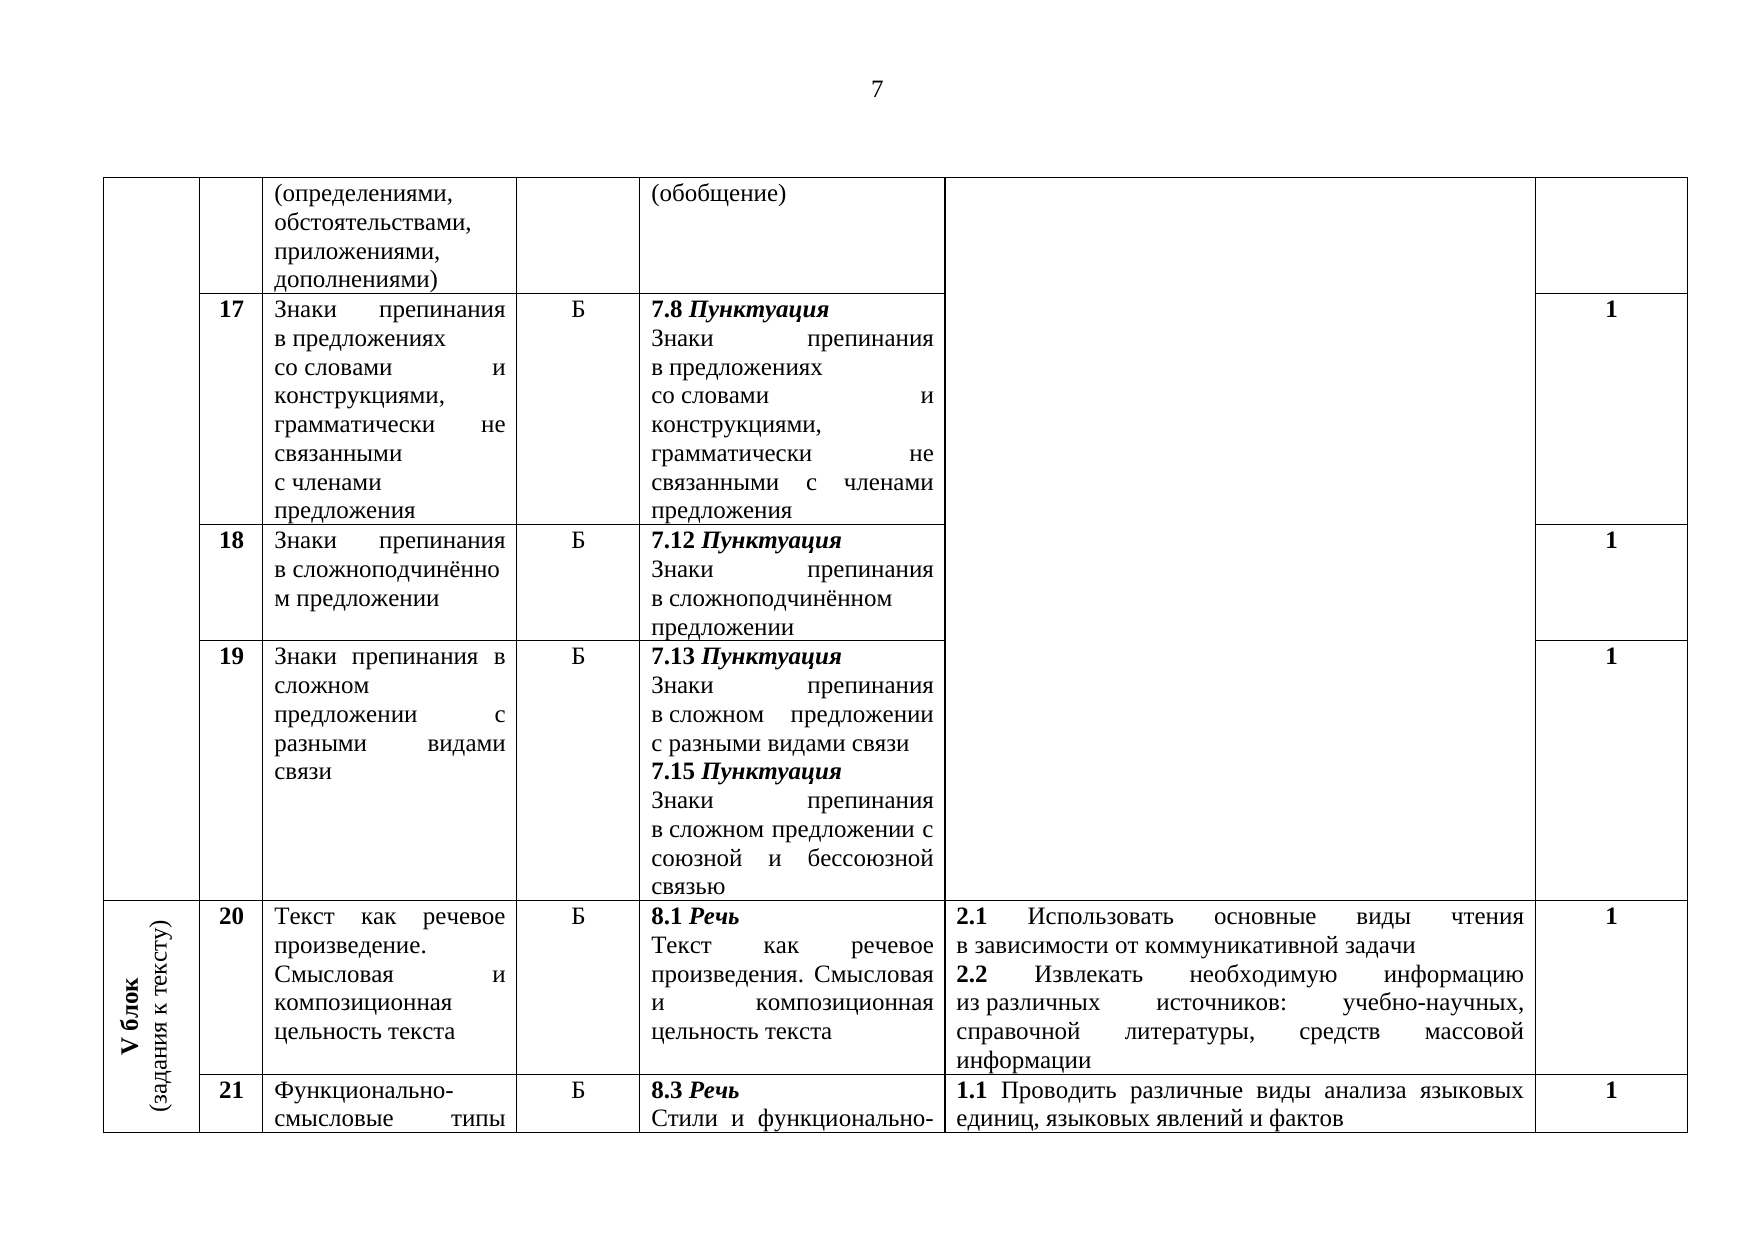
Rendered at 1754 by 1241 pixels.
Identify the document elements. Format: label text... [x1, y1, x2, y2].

table_cell 1 [1536, 525, 1687, 640]
table_cell Б [517, 641, 639, 900]
table_cell 1 [1536, 1075, 1687, 1132]
table_cell 16 [200, 178, 262, 293]
table_cell 8.1 Речь Текст как речевое произведения. Смысловая и композиционная цельность текста [640, 901, 944, 1074]
table_cell 1 [1536, 641, 1687, 900]
table_cell 20 [200, 901, 262, 1074]
table_cell Б [517, 1075, 639, 1132]
table_cell Б [517, 525, 639, 640]
table_cell 7.13 Пунктуация Знаки препинания в сложном предложении с разными видами связи 7.15 Пунктуация Знаки препинания в сложном предложении с союзной и бессоюзной связью [640, 641, 944, 900]
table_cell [946, 1075, 1535, 1132]
table_cell V блок (задания к тексту) [104, 901, 199, 1132]
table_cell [640, 178, 944, 293]
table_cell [640, 1075, 944, 1132]
table_cell 2.1 Использовать основные виды чтения в зависимости от коммуникативной задачи 2.2 Извлекать необходимую информацию из различных источников: учебно-научных, справочной литературы, средств массовой информации [946, 901, 1535, 1074]
table_cell 19 [200, 641, 262, 900]
table_cell Б [517, 294, 639, 524]
table_cell 17 [200, 294, 262, 524]
table_cell Знаки препинания в предложениях со словами и конструкциями, грамматически не связанными с членами предложения [263, 294, 516, 524]
table_cell Текст как речевое произведение. Смысловая и композиционная цельность текста [263, 901, 516, 1074]
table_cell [263, 1075, 516, 1132]
table_cell Б [517, 901, 639, 1074]
table_cell 7.8 Пунктуация Знаки препинания в предложениях со словами и конструкциями, грамматически не связанными с членами предложения [640, 294, 944, 524]
table_cell Б [517, 178, 639, 293]
table_cell Знаки препинания в сложном предложении с разными видами связи [263, 641, 516, 900]
table_cell Знаки препинания в сложноподчинённом предложении [263, 525, 516, 640]
table_cell 1 [1536, 294, 1687, 524]
table_cell 1 [1536, 901, 1687, 1074]
table_cell 18 [200, 525, 262, 640]
table_cell 7.12 Пунктуация Знаки препинания в сложноподчинённом предложении [640, 525, 944, 640]
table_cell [263, 178, 516, 293]
table_cell 1 [1536, 178, 1687, 293]
table_cell 21 [200, 1075, 262, 1132]
